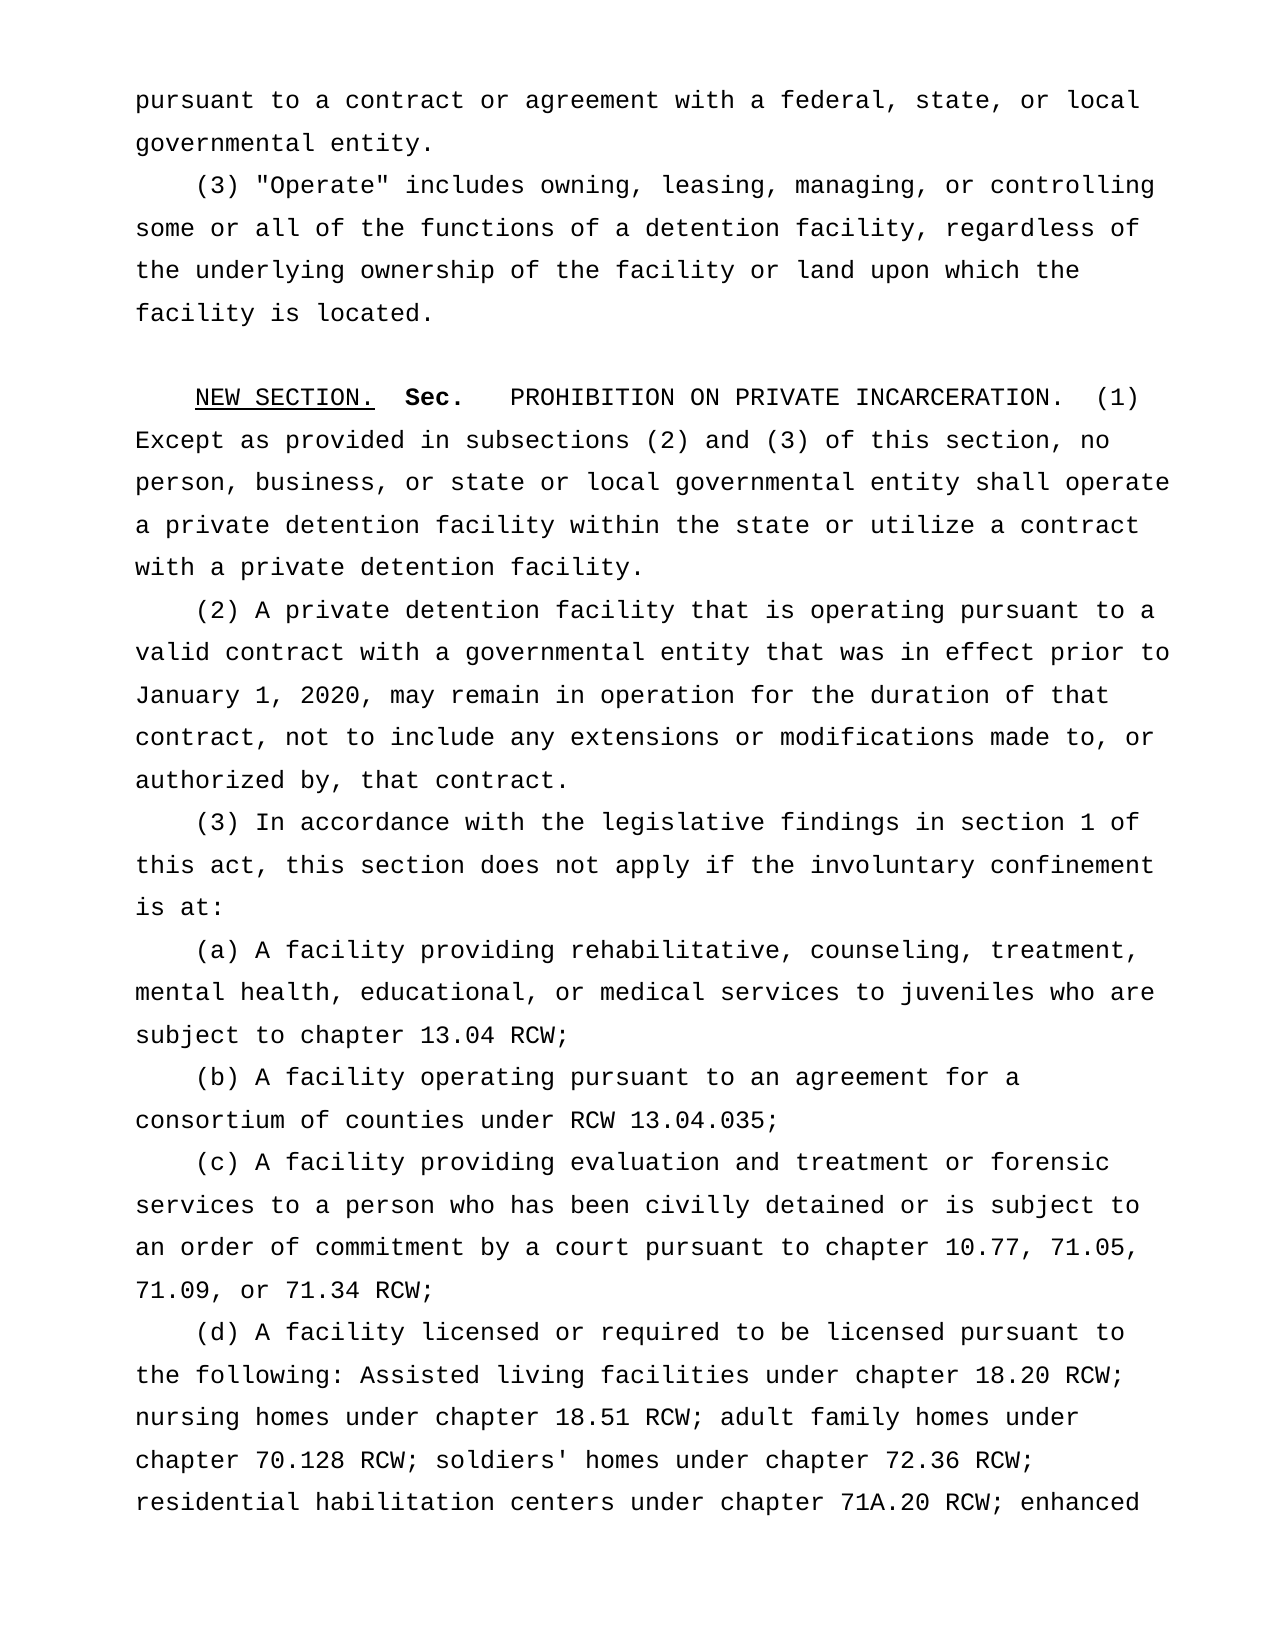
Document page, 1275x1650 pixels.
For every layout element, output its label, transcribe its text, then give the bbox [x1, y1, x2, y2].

text NEW SECTION. Sec. PROHIBITION ON PRIVATE INCARCERATION. (1) Except as provided in subsections (2) and (3) of this section, no person, business, or state or local governmental entity shall operate a private detention facility within the state or utilize a contract with a private detention facility. [135, 372, 1170, 584]
text (3) In accordance with the legislative findings in section 1 of this act, this section does not apply if the involuntary confinement is at: [135, 797, 1170, 924]
text (b) A facility operating pursuant to an agreement for a consortium of counties under RCW 13.04.035; [135, 1052, 1170, 1137]
text (c) A facility providing evaluation and treatment or forensic services to a person who has been civilly detained or is subject to an order of commitment by a court pursuant to chapter 10.77, 71.05, 71.09, or 71.34 RCW; [135, 1137, 1170, 1307]
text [135, 1307, 1170, 1519]
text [135, 75, 1170, 160]
text (a) A facility providing rehabilitative, counseling, treatment, mental health, educational, or medical services to juveniles who are subject to chapter 13.04 RCW; [135, 924, 1170, 1052]
text (3) "Operate" includes owning, leasing, managing, or controlling some or all of the functions of a detention facility, regardless of the underlying ownership of the facility or land upon which the facility is located. [135, 160, 1170, 330]
text (2) A private detention facility that is operating pursuant to a valid contract with a governmental entity that was in effect prior to January 1, 2020, may remain in operation for the duration of that contract, not to include any extensions or modifications made to, or authorized by, that contract. [135, 584, 1170, 797]
